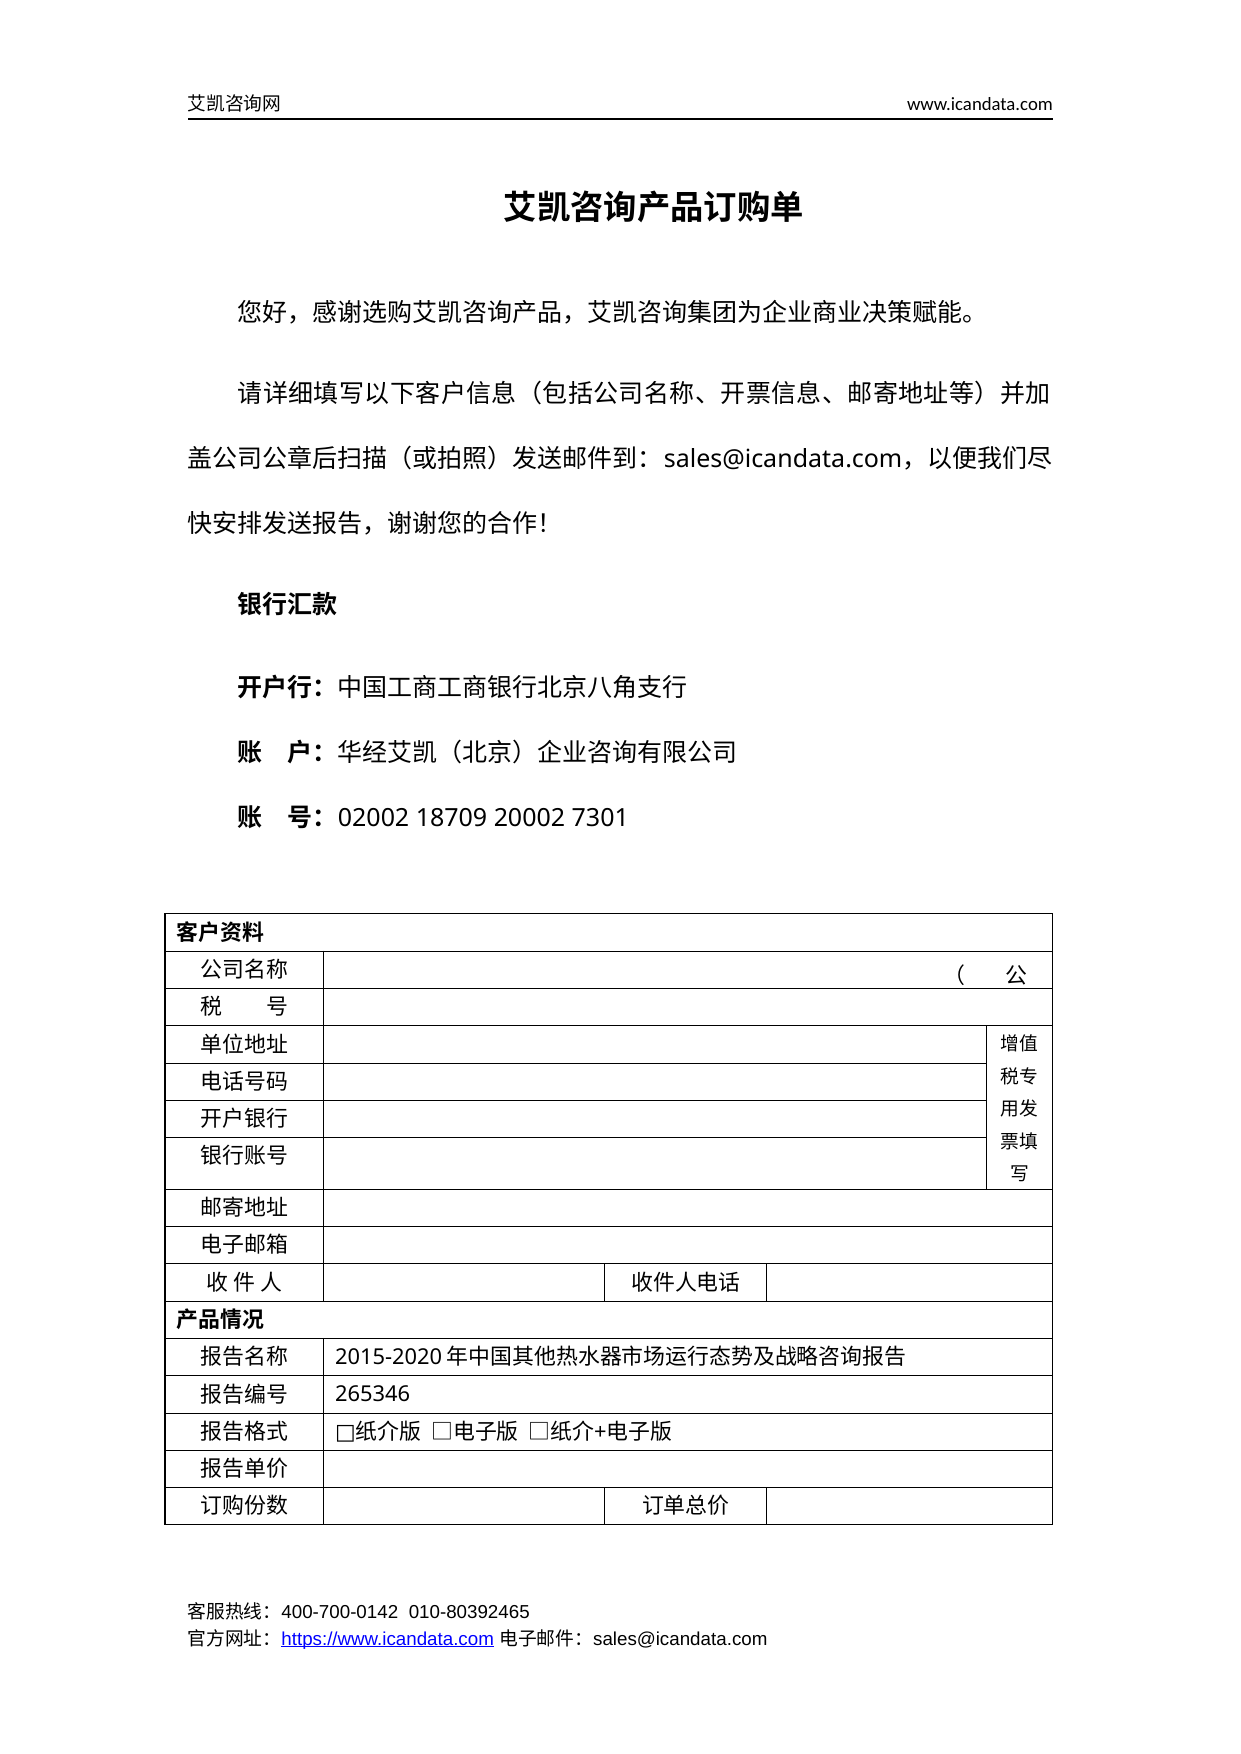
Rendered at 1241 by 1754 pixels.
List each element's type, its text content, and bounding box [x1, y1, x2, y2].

table_cell 增值税专用发票填写 [987, 1026, 1052, 1189]
text 艾凯咨询产品订购单 [187, 172, 1053, 237]
table_cell 订单总价 [605, 1488, 766, 1524]
text 开户行：中国工商工商银行北京八角支行 [187, 653, 1053, 718]
table_cell [324, 1138, 986, 1189]
text 银行汇款 [187, 570, 1053, 635]
table_cell [324, 1064, 986, 1100]
table_cell [767, 1264, 1052, 1301]
table_cell [767, 1488, 1052, 1524]
text 请详细填写以下客户信息（包括公司名称、开票信息、邮寄地址等）并加盖公司公章后扫描（或拍照）发送邮件到：sales@icandata.com，以便我们尽快安排发送报告，谢谢您的合作！ [187, 359, 1053, 554]
table_cell 公司名称 [166, 952, 323, 988]
table_cell 电话号码 [166, 1064, 323, 1100]
text 账 户：华经艾凯（北京）企业咨询有限公司 [187, 718, 1053, 783]
table_cell 产品情况 [166, 1302, 1052, 1338]
table_cell [324, 1264, 604, 1301]
table_cell [324, 1451, 1052, 1487]
table_cell [324, 952, 1052, 988]
table_cell 265346 [324, 1376, 1052, 1412]
table_cell □纸介版 □电子版 □纸介+电子版 [324, 1414, 1052, 1450]
table_cell 税 号 [166, 989, 323, 1025]
text 账 号：02002 18709 20002 7301 [187, 783, 1053, 848]
table_cell [324, 989, 1052, 1025]
table_cell 收件人电话 [605, 1264, 766, 1301]
table_cell 2015-2020年中国其他热水器市场运行态势及战略咨询报告 [324, 1339, 1052, 1375]
table_cell [324, 1026, 986, 1062]
table_cell 报告格式 [166, 1414, 323, 1450]
text 您好，感谢选购艾凯咨询产品，艾凯咨询集团为企业商业决策赋能。 [187, 278, 1053, 343]
table_cell 收 件 人 [166, 1264, 323, 1301]
table_cell 单位地址 [166, 1026, 323, 1062]
table_cell [324, 1488, 604, 1524]
table_cell 报告名称 [166, 1339, 323, 1375]
table_cell 银行账号 [166, 1138, 323, 1189]
table_header 客户资料 [166, 914, 1052, 951]
table_cell 邮寄地址 [166, 1190, 323, 1226]
table_cell [324, 1227, 1052, 1263]
table_cell [324, 1101, 986, 1137]
table_cell 开户银行 [166, 1101, 323, 1137]
table_cell 电子邮箱 [166, 1227, 323, 1263]
table_cell 订购份数 [166, 1488, 323, 1524]
table_cell 报告编号 [166, 1376, 323, 1412]
table_cell [324, 1190, 1052, 1226]
table_cell 报告单价 [166, 1451, 323, 1487]
